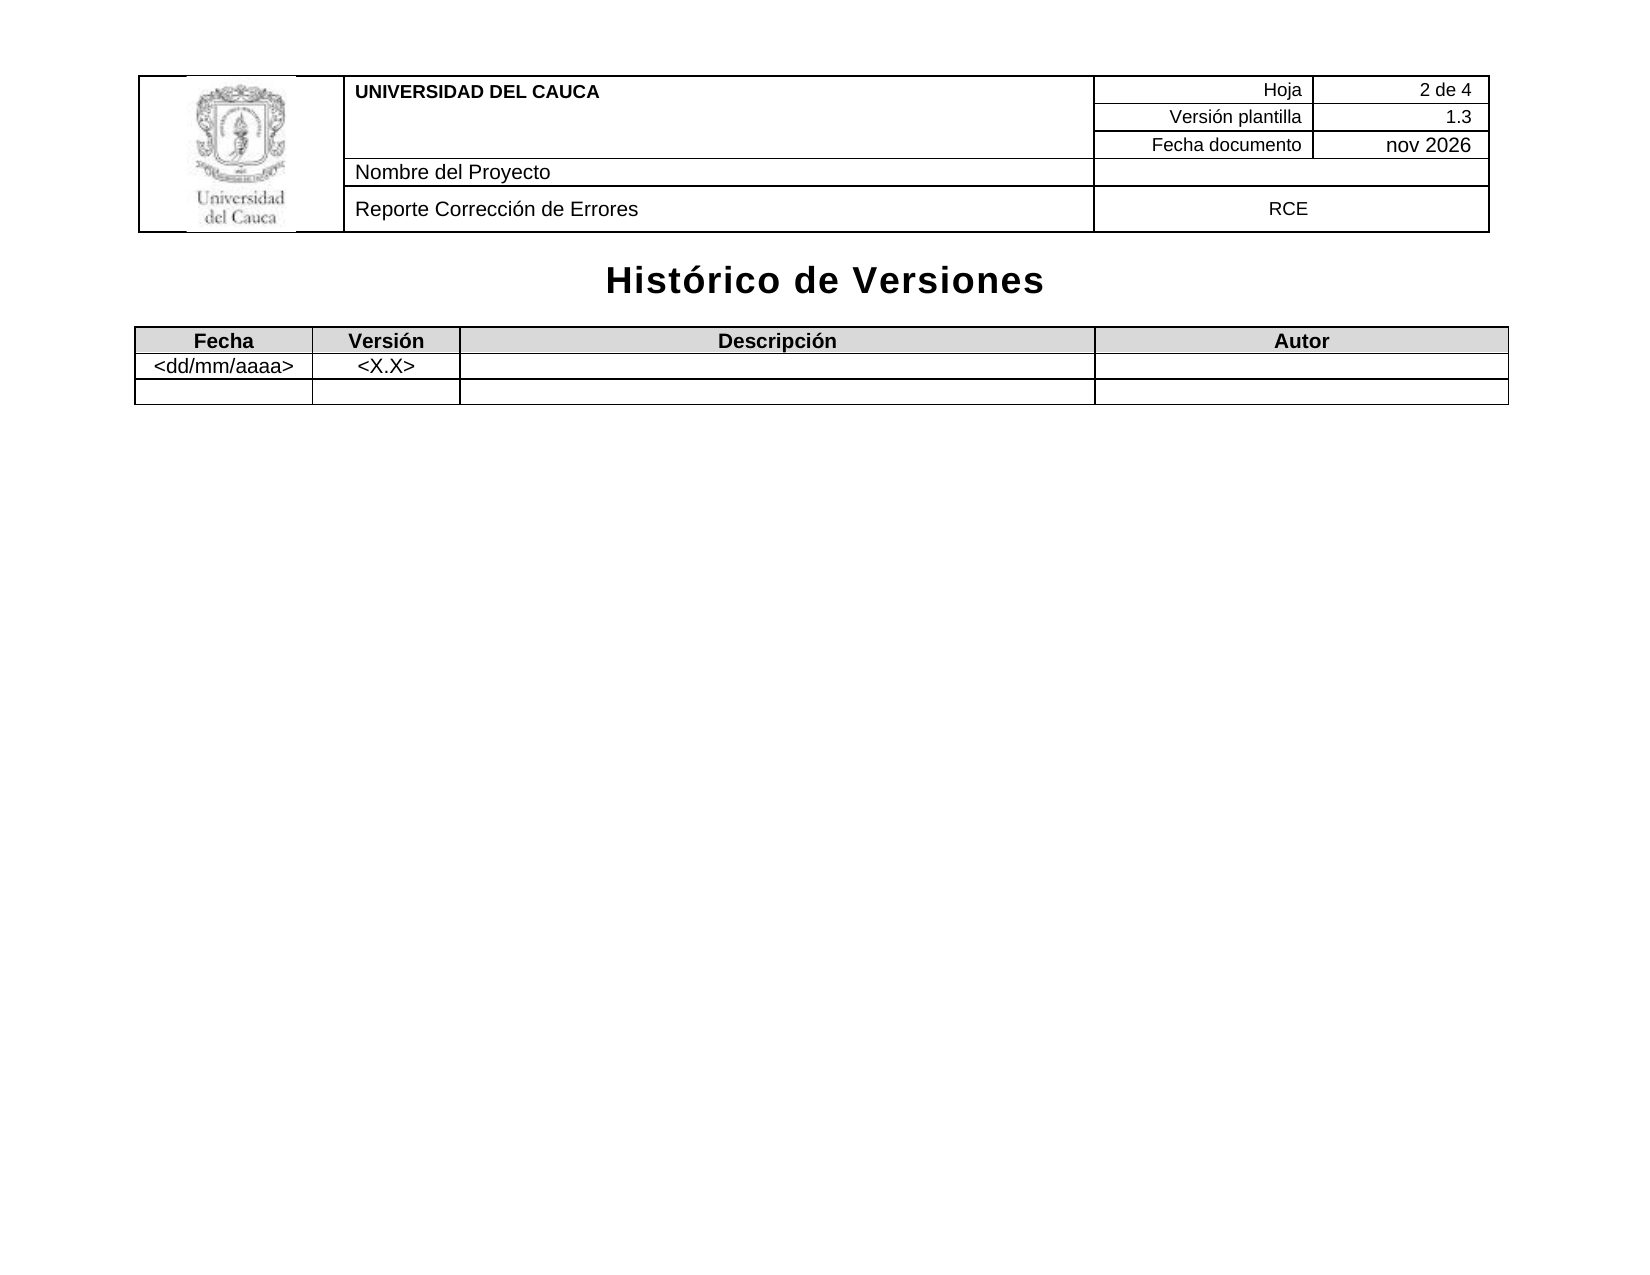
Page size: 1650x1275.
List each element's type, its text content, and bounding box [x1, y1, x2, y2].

table_cell [461, 354, 1094, 378]
picture [186, 76, 296, 232]
table_cell <X.X> [313, 354, 459, 378]
table_cell [313, 380, 459, 403]
subtitle Histórico de Versiones [150, 258, 1500, 301]
table_cell <dd/mm/aaaa> [136, 354, 312, 378]
table_cell [461, 380, 1094, 403]
table_cell [1096, 354, 1508, 378]
table_header Fecha [136, 328, 312, 352]
table_cell [1096, 380, 1508, 403]
table_header Autor [1096, 328, 1508, 352]
table_header Descripción [461, 328, 1094, 352]
table_header Versión [313, 328, 459, 352]
table_cell [136, 380, 312, 403]
